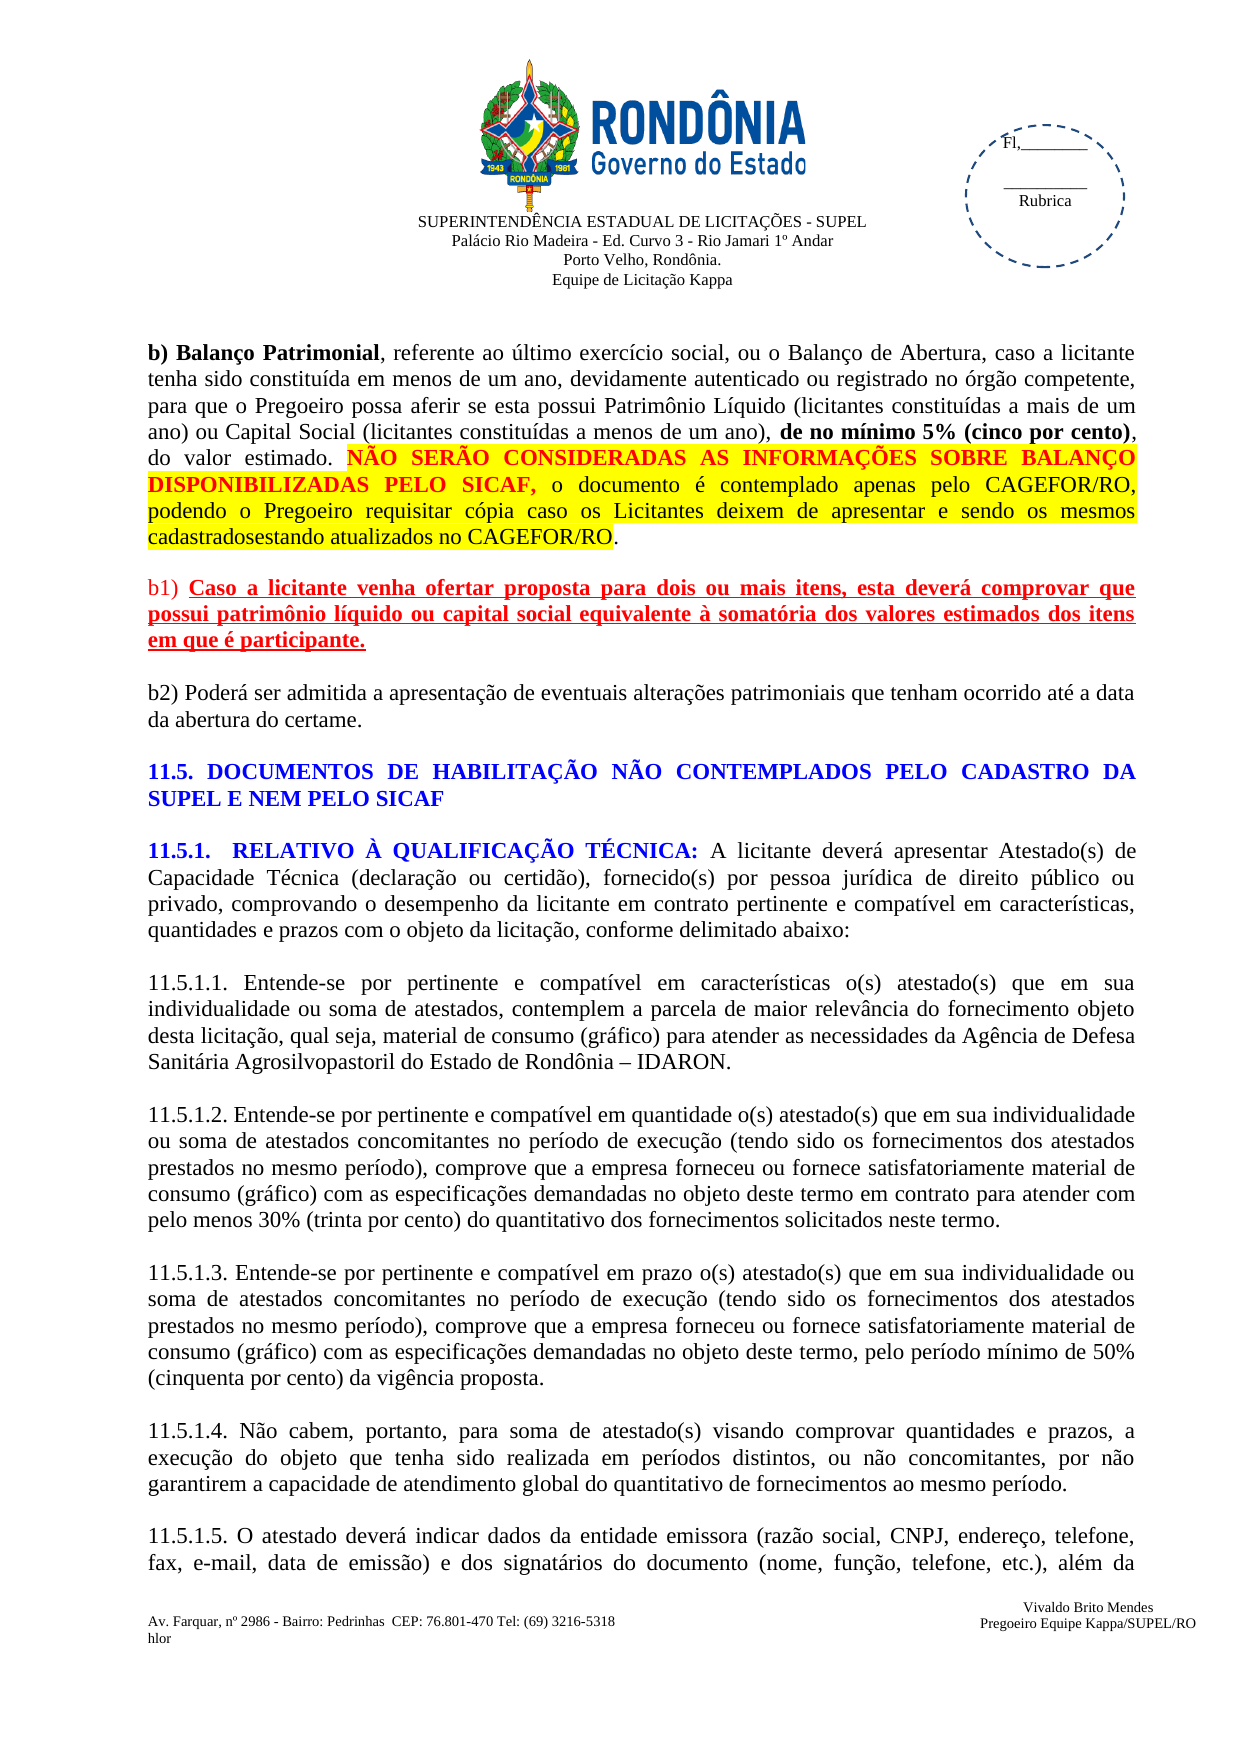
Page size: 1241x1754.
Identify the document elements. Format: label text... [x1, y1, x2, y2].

text 11.5.1.3. Entende-se por pertinente e compatível em prazo o(s) atestado(s) que em sua individualidade ou soma de atestados concomitantes no período de execução (tendo sido os fornecimentos dos atestados prestados no mesmo período), comprove que a empresa forneceu ou fornece satisfatoriamente material de consumo (gráfico) com as especificações demandadas no objeto deste termo, pelo período mínimo de 50% (cinquenta por cento) da vigência proposta. [148, 1259, 1137, 1391]
text b1) Caso a licitante venha ofertar proposta para dois ou mais itens, esta deverá comprovar que possui patrimônio líquido ou capital social equivalente à somatória dos valores estimados dos itens em que é participante. [148, 574, 1137, 653]
text 11.5.1.4. Não cabem, portanto, para soma de atestado(s) visando comprovar quantidades e prazos, a execução do objeto que tenha sido realizada em períodos distintos, ou não concomitantes, por não garantirem a capacidade de atendimento global do quantitativo de fornecimentos ao mesmo período. [148, 1417, 1137, 1496]
text b2) Poderá ser admitida a apresentação de eventuais alterações patrimoniais que tenham ocorrido até a data da abertura do certame. [148, 679, 1137, 732]
text 11.5. DOCUMENTOS DE HABILITAÇÃO NÃO CONTEMPLADOS PELO CADASTRO DA SUPEL E NEM PELO SICAF [148, 758, 1137, 811]
picture [479, 59, 806, 212]
text 11.5.1. RELATIVO À QUALIFICAÇÃO TÉCNICA: A licitante deverá apresentar Atestado(s) de Capacidade Técnica (declaração ou certidão), fornecido(s) por pessoa jurídica de direito público ou privado, comprovando o desempenho da licitante em contrato pertinente e compatível em características, quantidades e prazos com o objeto da licitação, conforme delimitado abaixo: [148, 837, 1137, 943]
text 11.5.1.1. Entende-se por pertinente e compatível em características o(s) atestado(s) que em sua individualidade ou soma de atestados, contemplem a parcela de maior relevância do fornecimento objeto desta licitação, qual seja, material de consumo (gráfico) para atender as necessidades da Agência de Defesa Sanitária Agrosilvopastoril do Estado de Rondônia – IDARON. [148, 969, 1137, 1074]
text b) Balanço Patrimonial, referente ao último exercício social, ou o Balanço de Abertura, caso a licitante tenha sido constituída em menos de um ano, devidamente autenticado ou registrado no órgão competente, para que o Pregoeiro possa aferir se esta possui Patrimônio Líquido (licitantes constituídas a mais de um ano) ou Capital Social (licitantes constituídas a menos de um ano), de no mínimo 5% (cinco por cento), do valor estimado. NÃO SERÃO CONSIDERADAS AS INFORMAÇÕES SOBRE BALANÇO DISPONIBILIZADAS PELO SICAF, o documento é contemplado apenas pelo CAGEFOR/RO, podendo o Pregoeiro requisitar cópia caso os Licitantes deixem de apresentar e sendo os mesmos cadastradosestando atualizados no CAGEFOR/RO. [148, 339, 1137, 471]
text 11.5.1.2. Entende-se por pertinente e compatível em quantidade o(s) atestado(s) que em sua individualidade ou soma de atestados concomitantes no período de execução (tendo sido os fornecimentos dos atestados prestados no mesmo período), comprove que a empresa forneceu ou fornece satisfatoriamente material de consumo (gráfico) com as especificações demandadas no objeto deste termo em contrato para atender com pelo menos 30% (trinta por cento) do quantitativo dos fornecimentos solicitados neste termo. [148, 1101, 1137, 1233]
